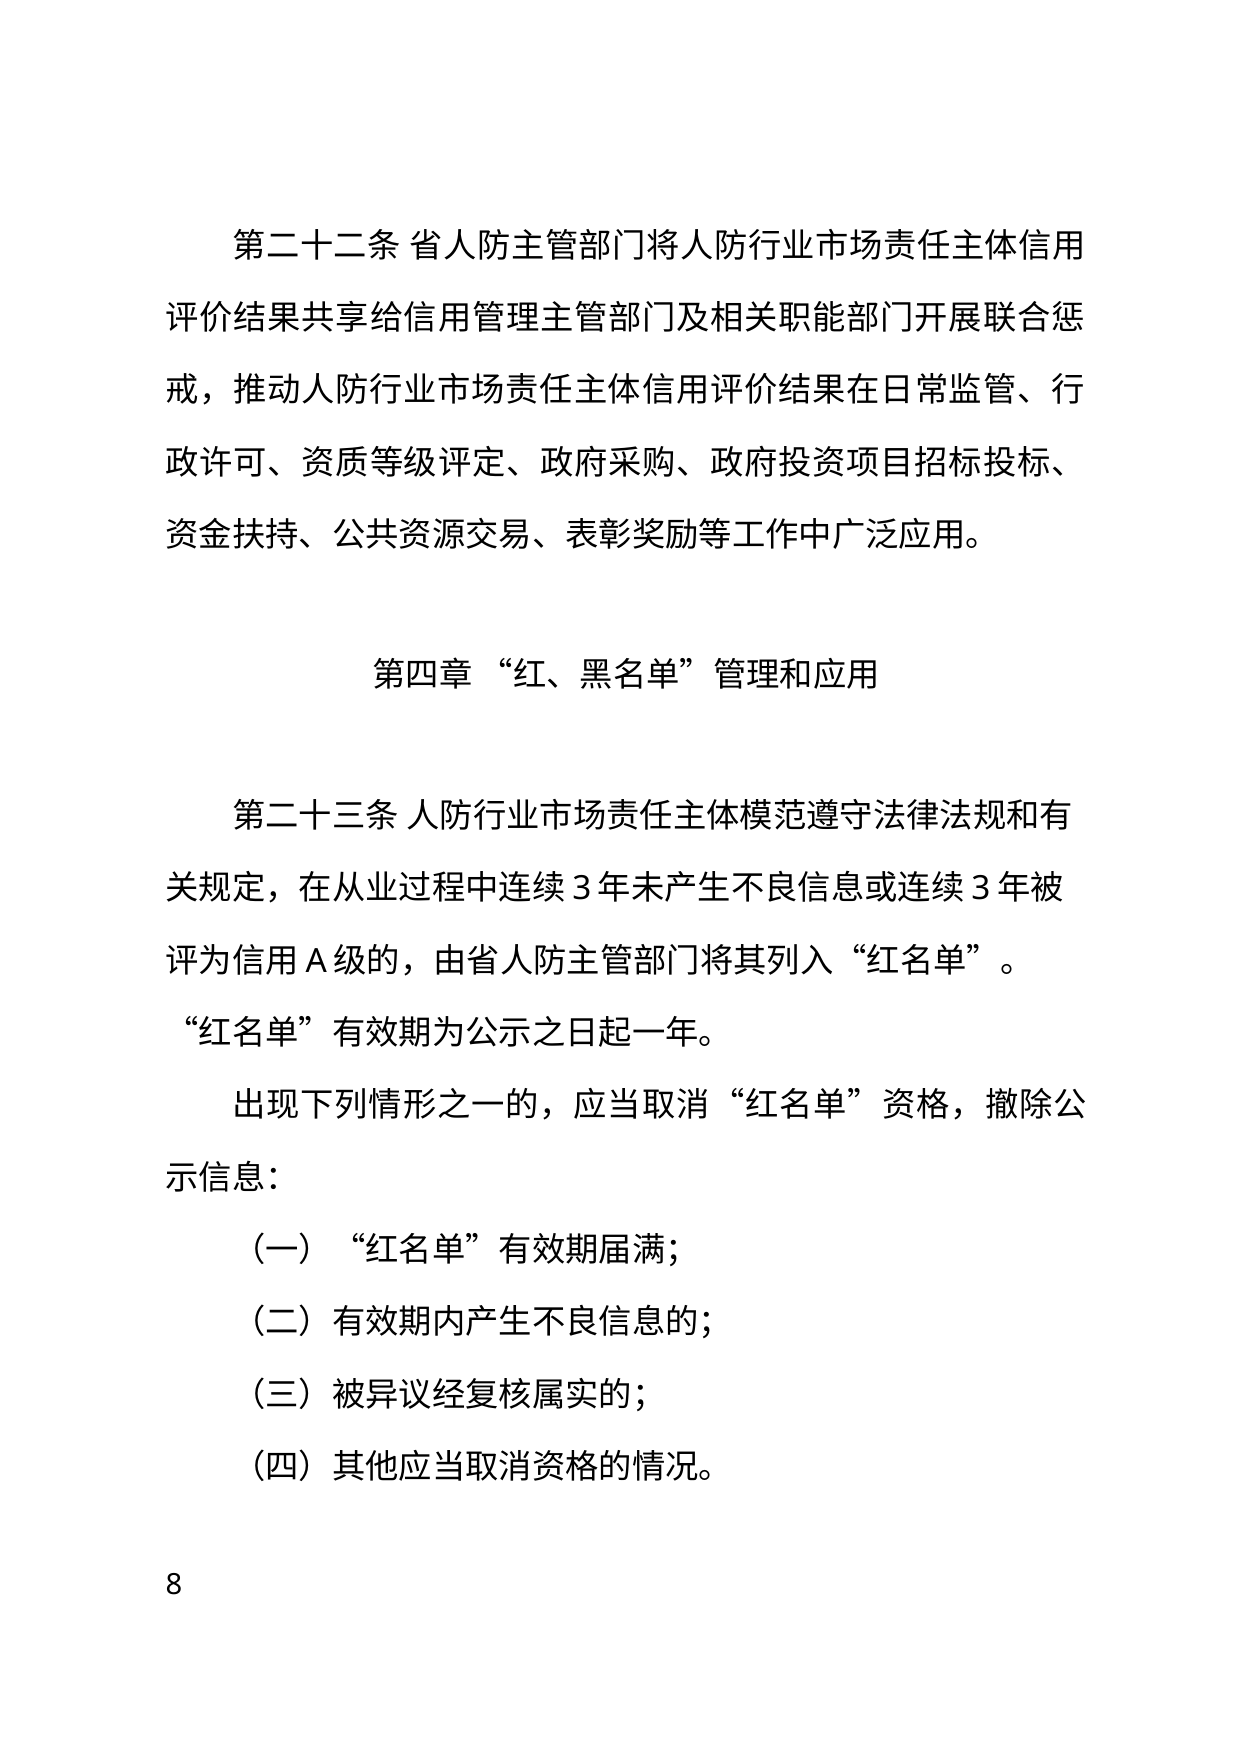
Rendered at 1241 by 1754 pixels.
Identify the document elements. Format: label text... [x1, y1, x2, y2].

text （四）其他应当取消资格的情况。 [165, 1439, 1087, 1488]
text 第二十二条 省人防主管部门将人防行业市场责任主体信用评价结果共享给信用管理主管部门及相关职能部门开展联合惩戒，推动人防行业市场责任主体信用评价结果在日常监管、行政许可、资质等级评定、政府采购、政府投资项目招标投标、资金扶持、公共资源交易、表彰奖励等工作中广泛应用。 [165, 218, 1087, 556]
text （一）“红名单”有效期届满； [165, 1223, 1087, 1271]
text 第四章 “红、黑名单”管理和应用 [165, 648, 1087, 696]
text （二）有效期内产生不良信息的； [165, 1295, 1087, 1343]
text （三）被异议经复核属实的； [165, 1367, 1087, 1416]
text 第二十三条 人防行业市场责任主体模范遵守法律法规和有关规定，在从业过程中连续3年未产生不良信息或连续3年被评为信用A级的，由省人防主管部门将其列入“红名单”。“红名单”有效期为公示之日起一年。 [165, 788, 1087, 1054]
text 出现下列情形之一的，应当取消“红名单”资格，撤除公示信息： [165, 1078, 1087, 1199]
